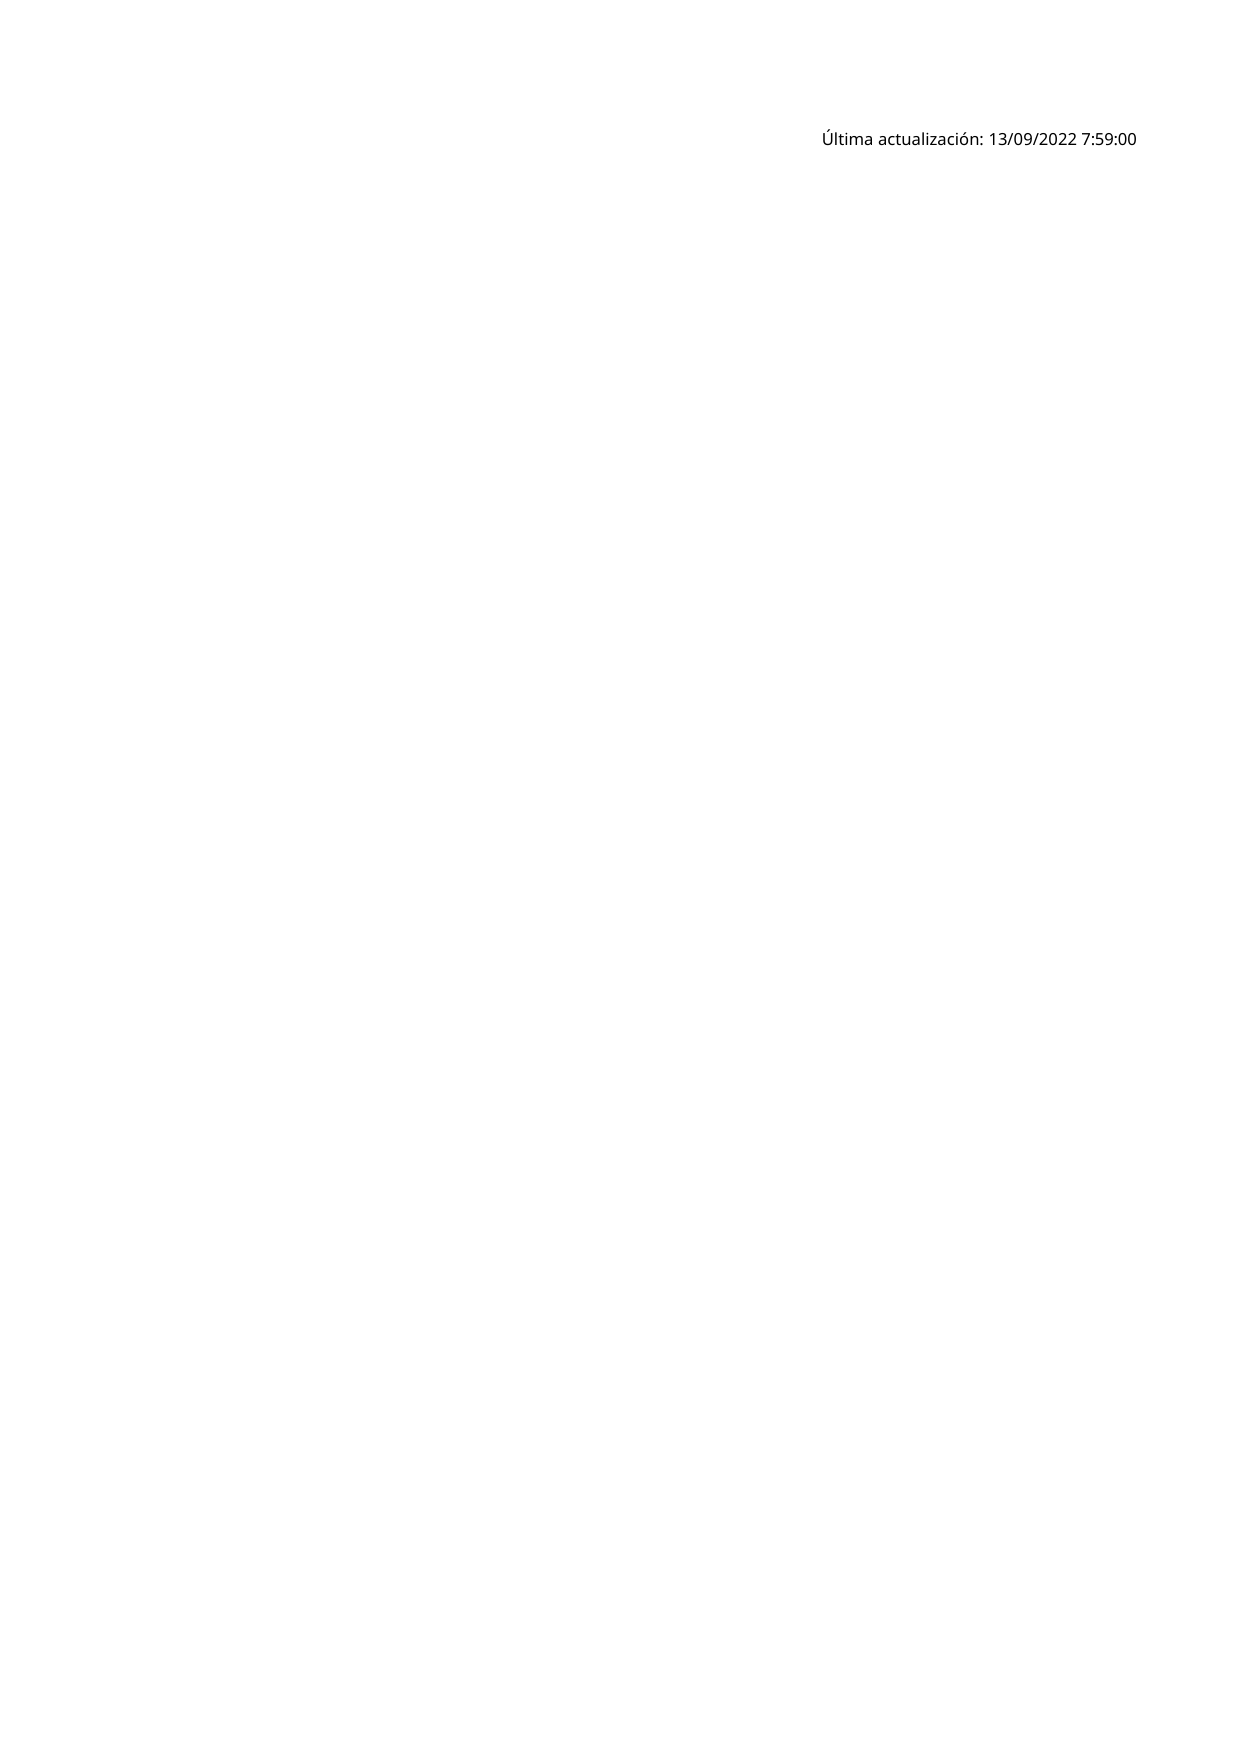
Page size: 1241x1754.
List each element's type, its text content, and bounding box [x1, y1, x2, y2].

text Última actualización: 13/09/2022 7:59:00 [104, 127, 1137, 150]
